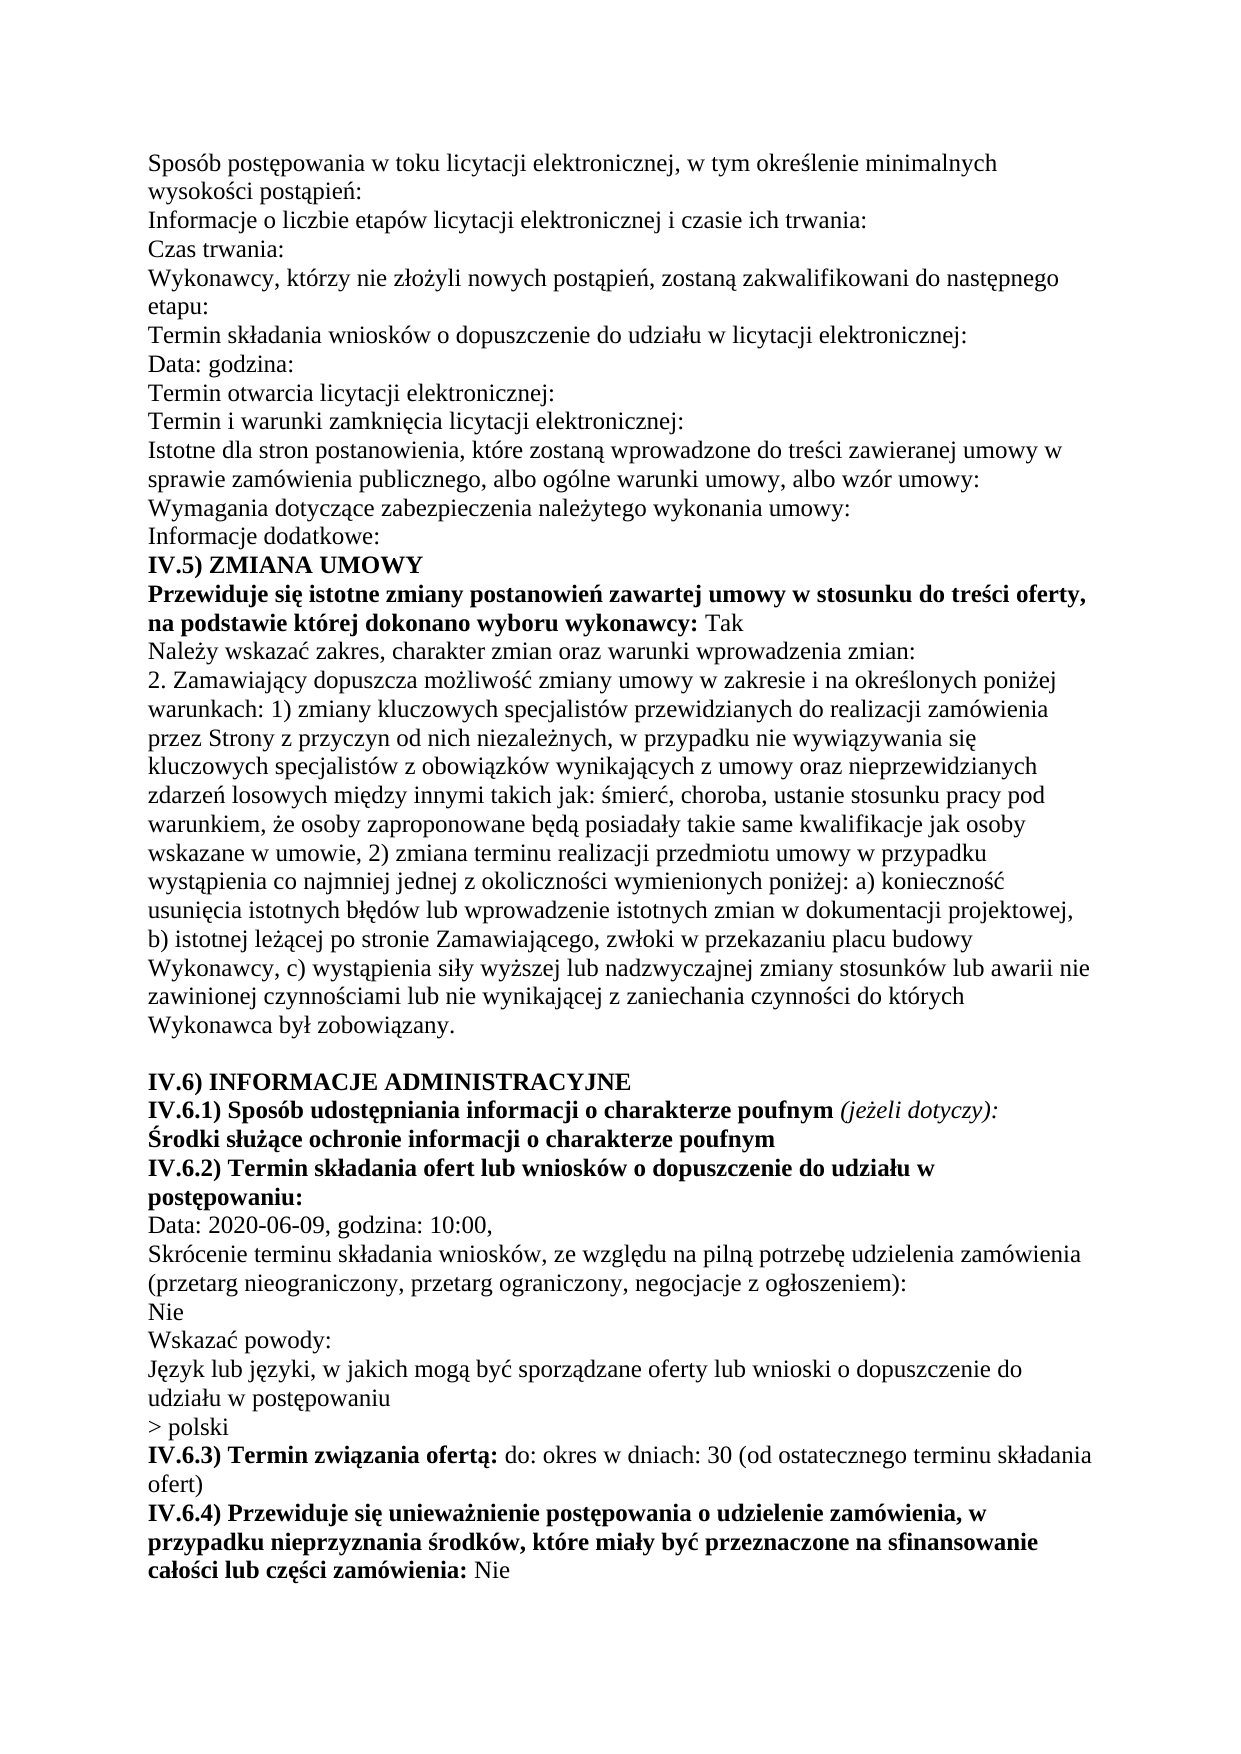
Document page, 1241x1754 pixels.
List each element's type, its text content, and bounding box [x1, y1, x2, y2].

text IV.5) ZMIANA UMOWY Przewiduje się istotne zmiany postanowień zawartej umowy w stosunku do treści oferty, na podstawie której dokonano wyboru wykonawcy: Tak Należy wskazać zakres, charakter zmian oraz warunki wprowadzenia zmian: 2. Zamawiający dopuszcza możliwość zmiany umowy w zakresie i na określonych poniżej warunkach: 1) zmiany kluczowych specjalistów przewidzianych do realizacji zamówienia przez Strony z przyczyn od nich niezależnych, w przypadku nie wywiązywania się kluczowych specjalistów z obowiązków wynikających z umowy oraz nieprzewidzianych zdarzeń losowych między innymi takich jak: śmierć, choroba, ustanie stosunku pracy pod warunkiem, że osoby zaproponowane będą posiadały takie same kwalifikacje jak osoby wskazane w umowie, 2) zmiana terminu realizacji przedmiotu umowy w przypadku wystąpienia co najmniej jednej z okoliczności wymienionych poniżej: a) konieczność usunięcia istotnych błędów lub wprowadzenie istotnych zmian w dokumentacji projektowej, b) istotnej leżącej po stronie Zamawiającego, zwłoki w przekazaniu placu budowy Wykonawcy, c) wystąpienia siły wyższej lub nadzwyczajnej zmiany stosunków lub awarii nie zawinionej czynnościami lub nie wynikającej z zaniechania czynności do których Wykonawca był zobowiązany. [148, 550, 1093, 1067]
text Termin składania wniosków o dopuszczenie do udziału w licytacji elektronicznej: Data: godzina: Termin otwarcia licytacji elektronicznej: [148, 320, 1093, 406]
text Informacje o liczbie etapów licytacji elektronicznej i czasie ich trwania: [148, 205, 1093, 234]
text Czas trwania: Wykonawcy, którzy nie złożyli nowych postąpień, zostaną zakwalifikowani do następnego etapu: [148, 234, 1093, 320]
text Termin i warunki zamknięcia licytacji elektronicznej: [148, 406, 1093, 435]
text Wymagania dotyczące zabezpieczenia należytego wykonania umowy: [148, 493, 1093, 521]
text Istotne dla stron postanowienia, które zostaną wprowadzone do treści zawieranej umowy w sprawie zamówienia publicznego, albo ogólne warunki umowy, albo wzór umowy: [148, 435, 1093, 493]
text Informacje dodatkowe: [148, 521, 1093, 550]
text Sposób postępowania w toku licytacji elektronicznej, w tym określenie minimalnych wysokości postąpień: [148, 148, 1093, 205]
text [148, 1067, 1093, 1584]
